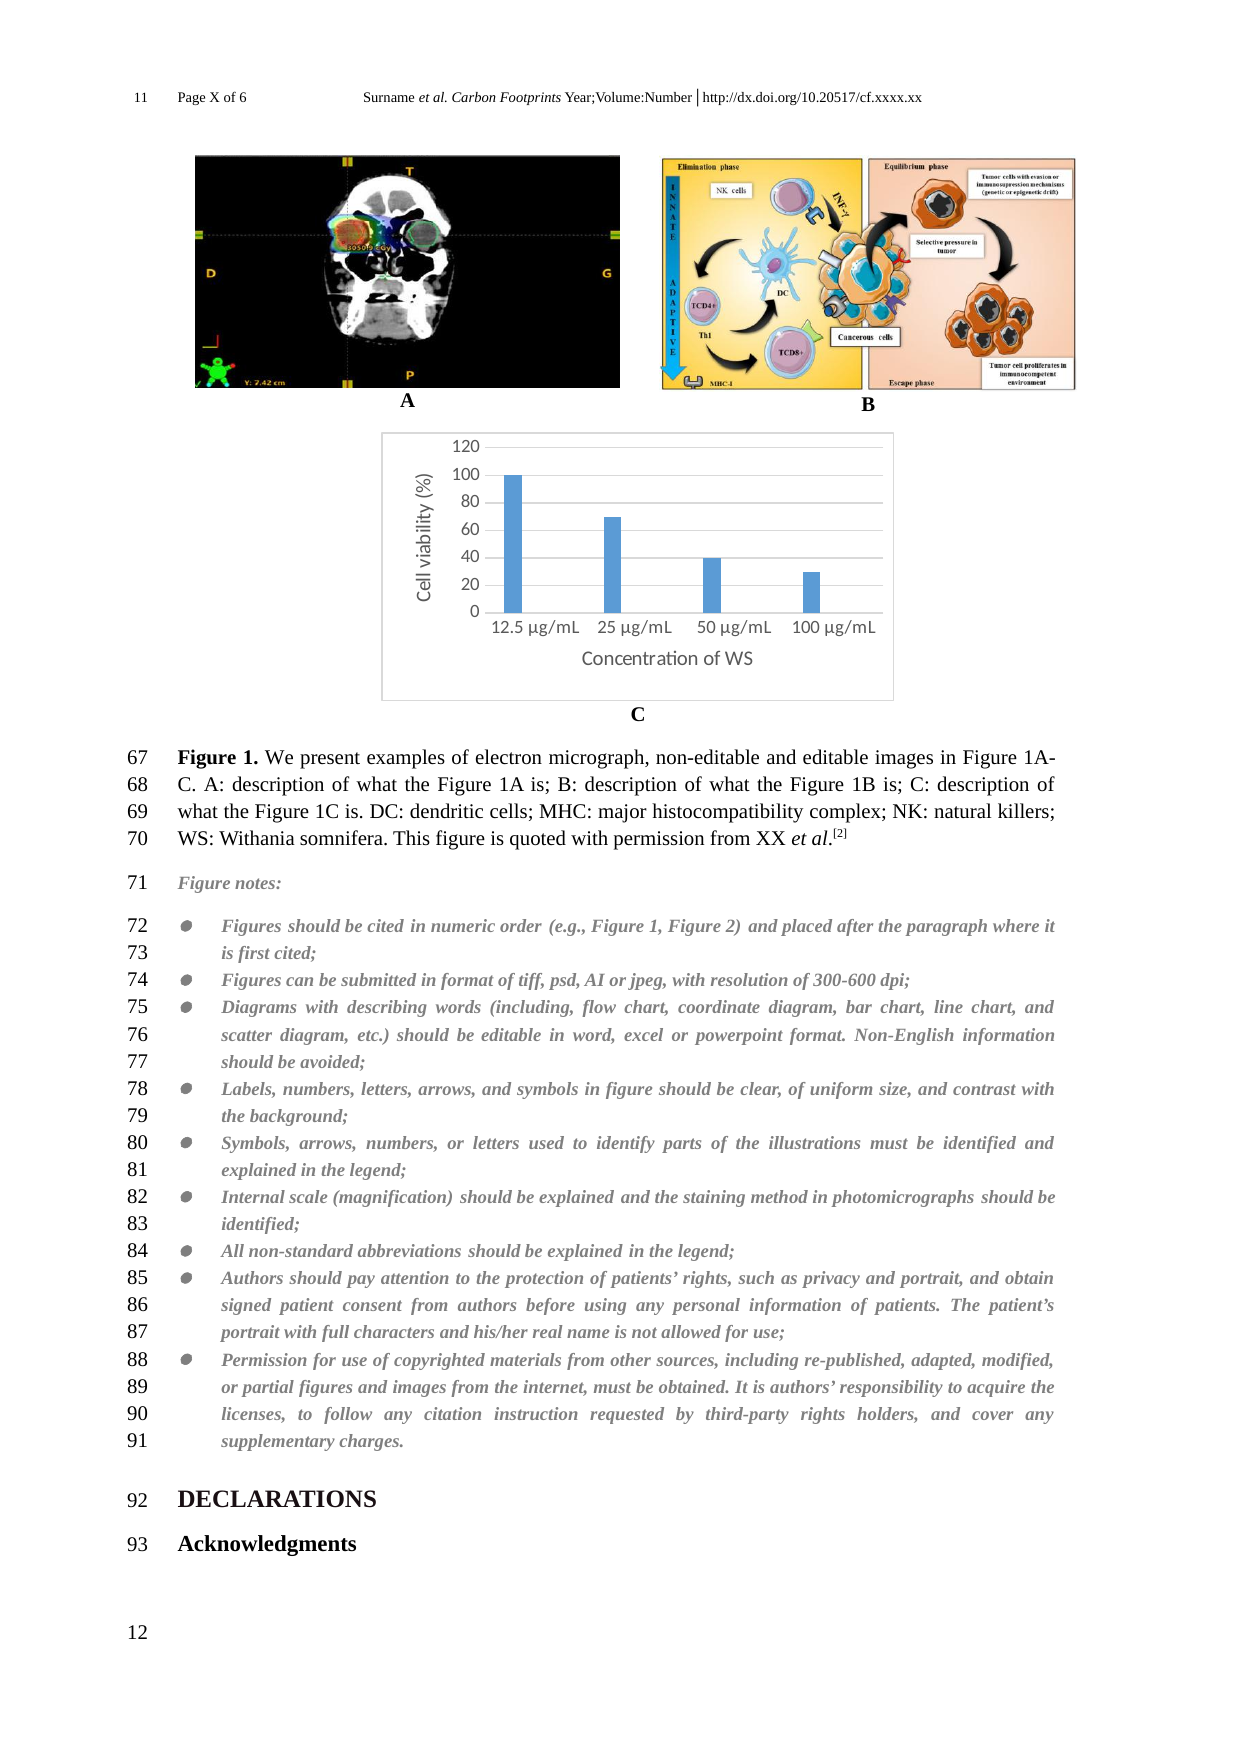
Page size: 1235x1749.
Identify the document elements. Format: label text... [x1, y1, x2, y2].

list Figures can be submitted in format of tiff, psd, AI or jpeg, with resolution of 300-600 dpi; [177, 964, 1057, 991]
list Internal scale (magnification) should be explained and the staining method in photomicrographs should be identified; [177, 1181, 1057, 1235]
table_cell C [177, 432, 1098, 726]
picture [659, 155, 1078, 392]
table_header B [638, 155, 1098, 432]
list Symbols, arrows, numbers, or letters used to identify parts of the illustrations must be identified and explained in the legend; [177, 1126, 1057, 1181]
list Labels, numbers, letters, arrows, and symbols in figure should be clear, of uniform size, and contrast with the background; [177, 1072, 1057, 1126]
list All non-standard abbreviations should be explained in the legend; [177, 1235, 1057, 1262]
table_header A [177, 155, 638, 432]
list Figures should be cited in numeric order (e.g., Figure 1, Figure 2) and placed after the paragraph where it is first cited; [177, 910, 1057, 964]
text Figure notes: [177, 866, 1057, 893]
list Diagrams with describing words (including, flow chart, coordinate diagram, bar chart, line chart, and scatter diagram, etc.) should be editable in word, excel or powerpoint format. Non-English information should be avoided; [177, 991, 1057, 1072]
list Permission for use of copyrighted materials from other sources, including re-published, adapted, modified, or partial figures and images from the internet, must be obtained. It is authors’ responsibility to acquire the licenses, to follow any citation instruction requested by third-party rights holders, and cover any supplementary charges. [177, 1343, 1057, 1451]
text Acknowledgments [177, 1529, 1057, 1556]
text DECLARATIONS [177, 1484, 1057, 1513]
picture [195, 155, 620, 388]
text Figure 1. We present examples of electron micrograph, non-editable and editable images in Figure 1A-C. A: description of what the Figure 1A is; B: description of what the Figure 1B is; C: description of what the Figure 1C is. DC: dendritic cells; MHC: major histocompatibility complex; NK: natural killers; WS: Withania somnifera. This figure is quoted with permission from XX et al.[2] [177, 742, 1057, 850]
list Authors should pay attention to the protection of patients’ rights, such as privacy and portrait, and obtain signed patient consent from authors before using any personal information of patients. The patient’s portrait with full characters and his/her real name is not allowed for use; [177, 1262, 1057, 1343]
